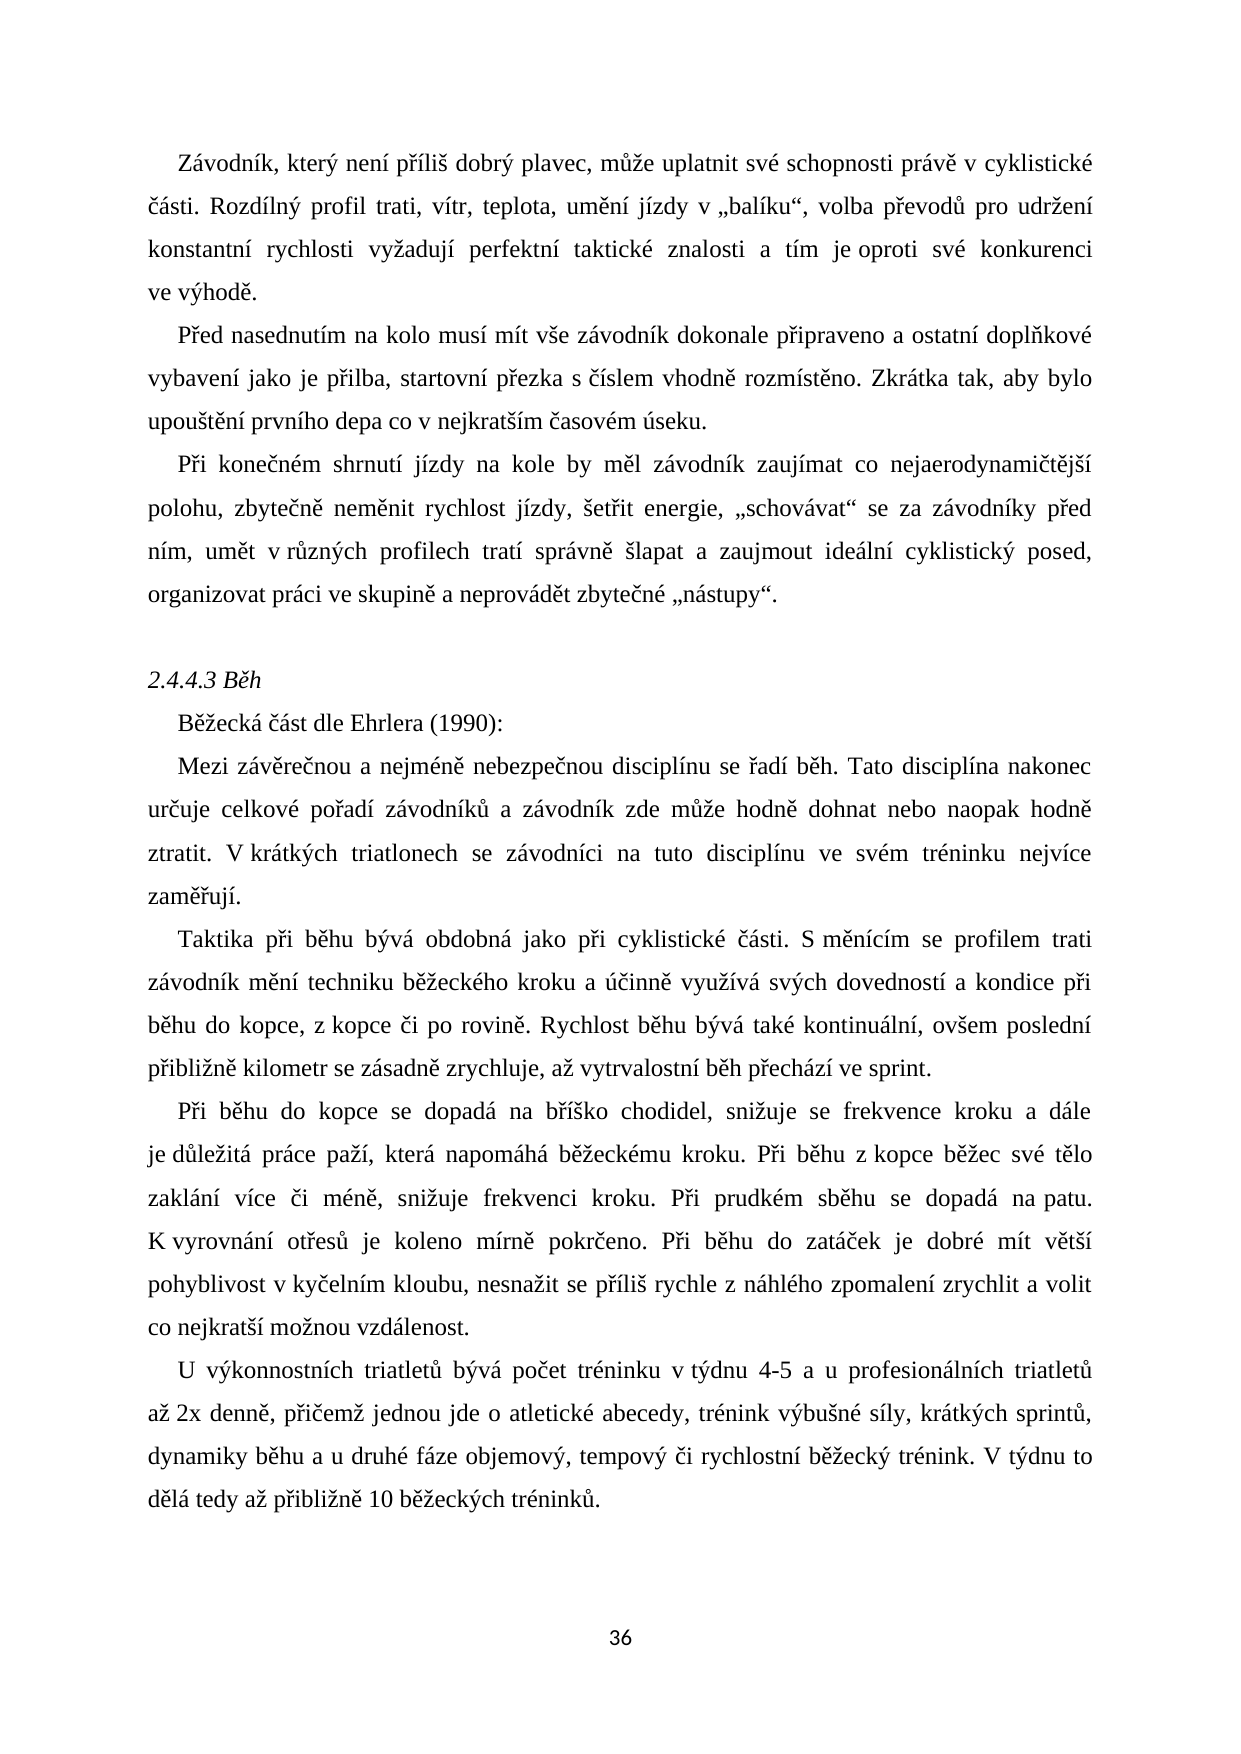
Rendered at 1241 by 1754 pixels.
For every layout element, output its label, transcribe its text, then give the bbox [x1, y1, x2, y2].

subtitle 2.4.4.3 Běh [148, 665, 1093, 694]
text Při konečném shrnutí jízdy na kole by měl závodník zaujímat co nejaerodynamičtější polohu, zbytečně neměnit rychlost jízdy, šetřit energie, „schovávat“ se za závodníky před ním, umět v různých profilech tratí správně šlapat a zaujmout ideální cyklistický posed, organizovat práci ve skupině a neprovádět zbytečné „nástupy“. [148, 449, 1093, 608]
text Před nasednutím na kolo musí mít vše závodník dokonale připraveno a ostatní doplňkové vybavení jako je přilba, startovní přezka s číslem vhodně rozmístěno. Zkrátka tak, aby bylo upouštění prvního depa co v nejkratším časovém úseku. [148, 320, 1093, 435]
text U výkonnostních triatletů bývá počet tréninku v týdnu 4-5 a u profesionálních triatletů až 2x denně, přičemž jednou jde o atletické abecedy, trénink výbušné síly, krátkých sprintů, dynamiky běhu a u druhé fáze objemový, tempový či rychlostní běžecký trénink. V týdnu to dělá tedy až přibližně 10 běžeckých tréninků. [148, 1355, 1093, 1513]
text Mezi závěrečnou a nejméně nebezpečnou disciplínu se řadí běh. Tato disciplína nakonec určuje celkové pořadí závodníků a závodník zde může hodně dohnat nebo naopak hodně ztratit. V krátkých triatlonech se závodníci na tuto disciplínu ve svém tréninku nejvíce zaměřují. [148, 751, 1093, 909]
text Závodník, který není příliš dobrý plavec, může uplatnit své schopnosti právě v cyklistické části. Rozdílný profil trati, vítr, teplota, umění jízdy v „balíku“, volba převodů pro udržení konstantní rychlosti vyžadují perfektní taktické znalosti a tím je oproti své konkurenci ve výhodě. [148, 148, 1093, 306]
text Taktika při běhu bývá obdobná jako při cyklistické části. S měnícím se profilem trati závodník mění techniku běžeckého kroku a účinně využívá svých dovedností a kondice při běhu do kopce, z kopce či po rovině. Rychlost běhu bývá také kontinuální, ovšem poslední přibližně kilometr se zásadně zrychluje, až vytrvalostní běh přechází ve sprint. [148, 924, 1093, 1082]
text Při běhu do kopce se dopadá na bříško chodidel, snižuje se frekvence kroku a dále je důležitá práce paží, která napomáhá běžeckému kroku. Při běhu z kopce běžec své tělo zaklání více či méně, snižuje frekvenci kroku. Při prudkém sběhu se dopadá na patu. K vyrovnání otřesů je koleno mírně pokrčeno. Při běhu do zatáček je dobré mít větší pohyblivost v kyčelním kloubu, nesnažit se příliš rychle z náhlého zpomalení zrychlit a volit co nejkratší možnou vzdálenost. [148, 1096, 1093, 1341]
text Běžecká část dle Ehrlera (1990): [148, 708, 1093, 737]
